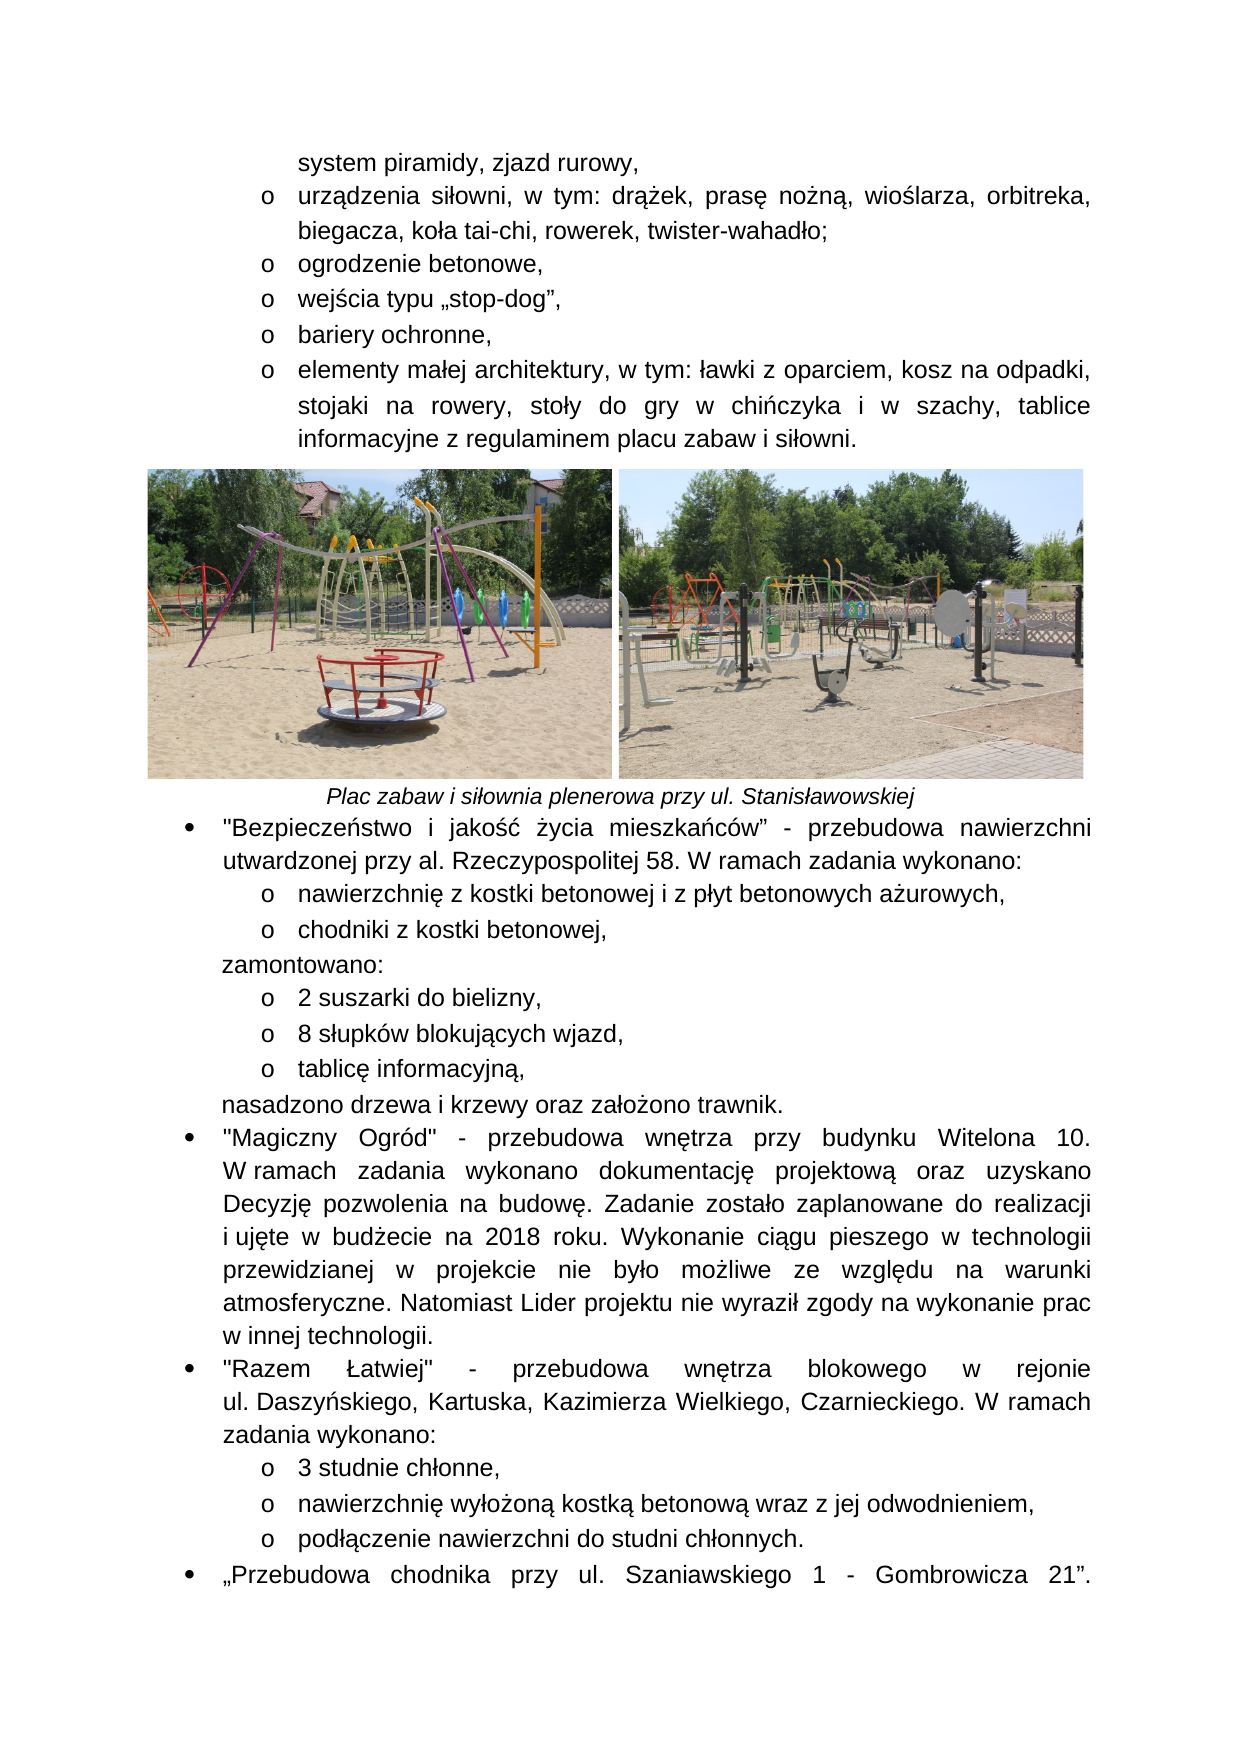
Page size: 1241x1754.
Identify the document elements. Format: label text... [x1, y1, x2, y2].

list 2 suszarki do bielizny, [260, 983, 1093, 1014]
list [185, 1560, 1093, 1589]
list ogrodzenie betonowe, [260, 249, 1093, 280]
text Plac zabaw i siłownia plenerowa przy ul. Stanisławowskiej [148, 783, 1093, 809]
text nasadzono drzewa i krzewy oraz założono trawnik. [148, 1090, 1093, 1119]
list bariery ochronne, [260, 320, 1093, 351]
picture [147, 469, 612, 779]
list wejścia typu „stop-dog”, [260, 284, 1093, 315]
picture [618, 469, 1084, 779]
text zamontowano: [148, 950, 1093, 979]
list elementy małej architektury, w tym: ławki z oparciem, kosz na odpadki, stojaki na rowery, stoły do gry w chińczyka i w szachy, tablice informacyjne z regulaminem placu zabaw i siłowni. [260, 355, 1093, 452]
list "Bezpieczeństwo i jakość życia mieszkańców” - przebudowa nawierzchni utwardzonej przy al. Rzeczypospolitej 58. W ramach zadania wykonano: [185, 813, 1093, 875]
list "Magiczny Ogród" - przebudowa wnętrza przy budynku Witelona 10. W ramach zadania wykonano dokumentację projektową oraz uzyskano Decyzję pozwolenia na budowę. Zadanie zostało zaplanowane do realizacji i ujęte w budżecie na 2018 roku. Wykonanie ciągu pieszego w technologii przewidzianej w projekcie nie było możliwe ze względu na warunki atmosferyczne. Natomiast Lider projektu nie wyraził zgody na wykonanie prac w innej technologii. [185, 1123, 1093, 1350]
list nawierzchnię wyłożoną kostką betonową wraz z jej odwodnieniem, [260, 1489, 1093, 1520]
list "Razem Łatwiej" - przebudowa wnętrza blokowego w rejonie ul. Daszyńskiego, Kartuska, Kazimierza Wielkiego, Czarnieckiego. W ramach zadania wykonano: [185, 1354, 1093, 1449]
list chodniki z kostki betonowej, [260, 915, 1093, 946]
list 3 studnie chłonne, [260, 1453, 1093, 1484]
list nawierzchnię z kostki betonowej i z płyt betonowych ażurowych, [260, 879, 1093, 910]
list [260, 148, 1093, 176]
list podłączenie nawierzchni do studni chłonnych. [260, 1524, 1093, 1555]
list 8 słupków blokujących wjazd, [260, 1019, 1093, 1050]
list urządzenia siłowni, w tym: drążek, prasę nożną, wioślarza, orbitreka, biegacza, koła tai-chi, rowerek, twister-wahadło; [260, 181, 1093, 244]
list tablicę informacyjną, [260, 1054, 1093, 1085]
